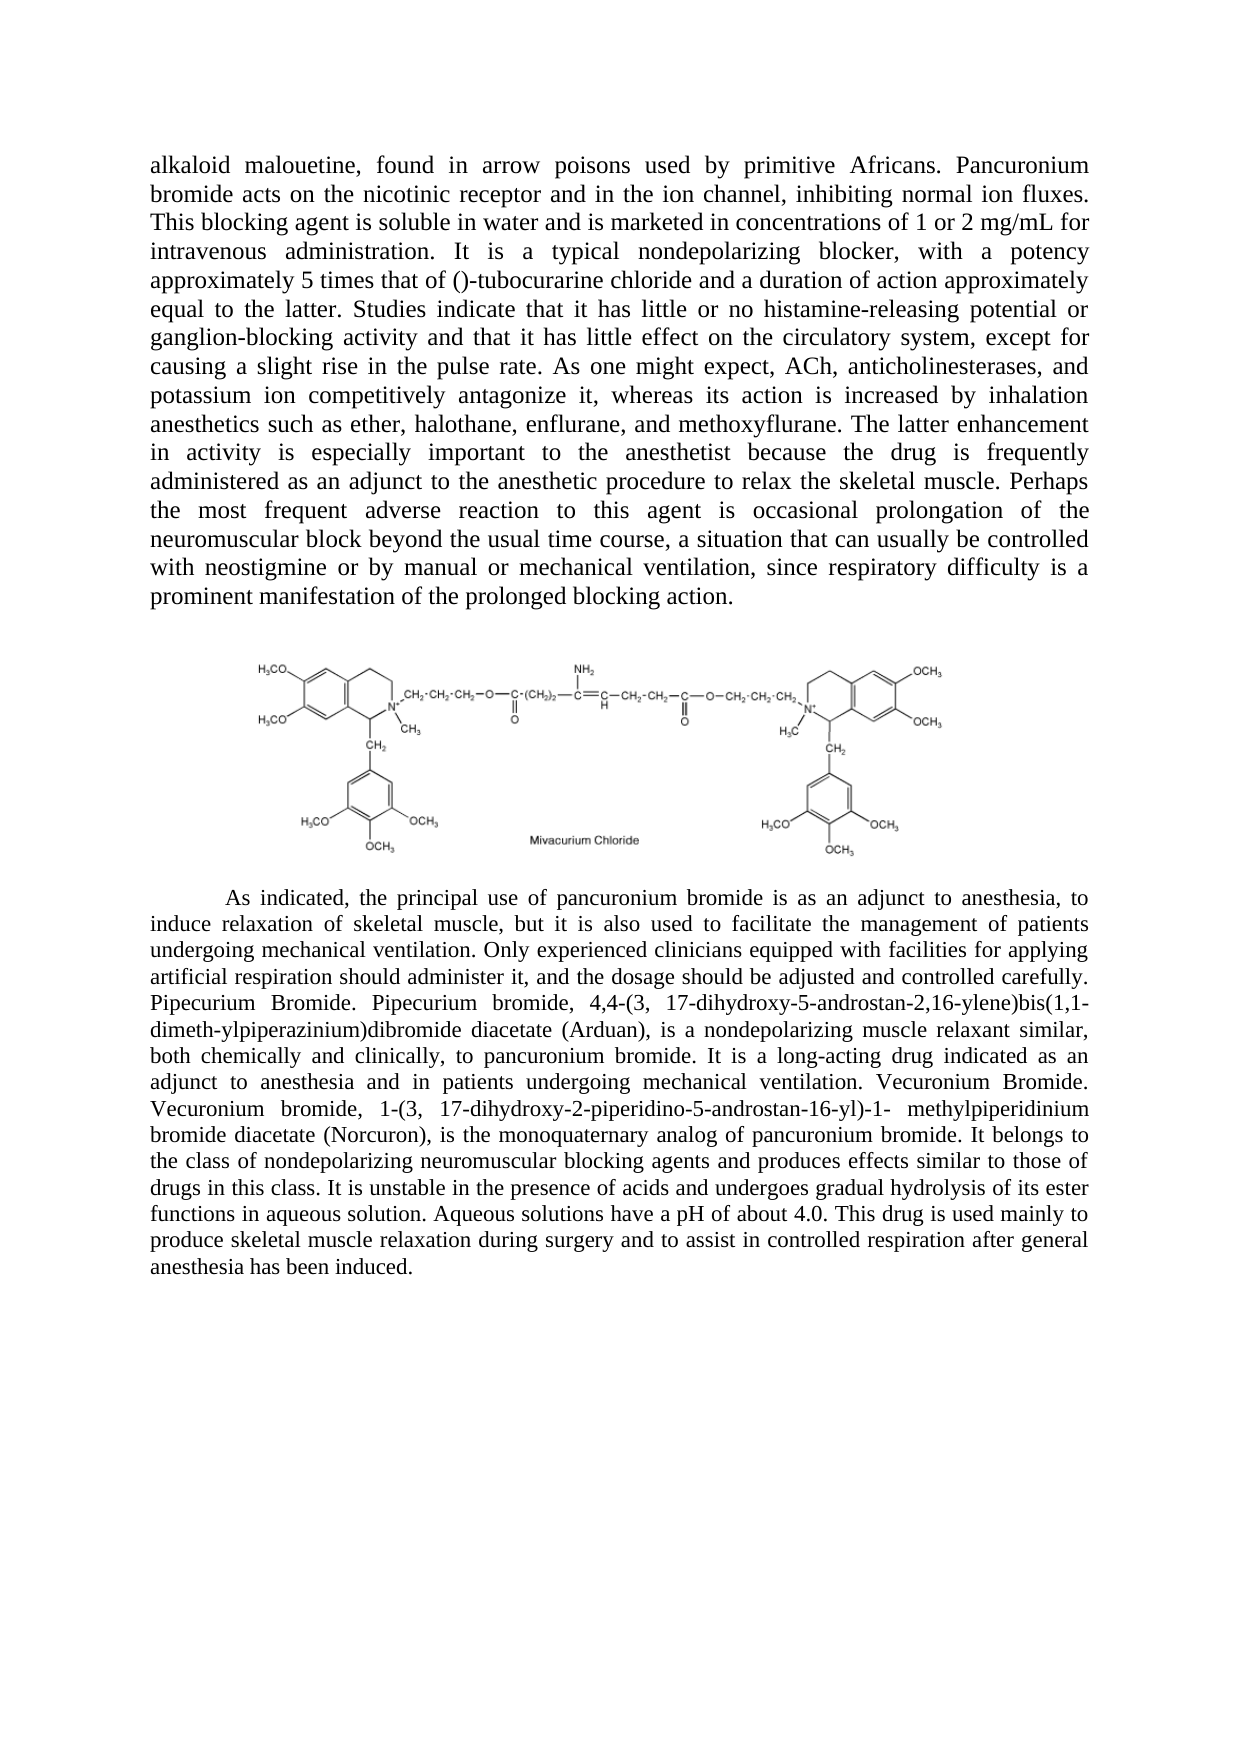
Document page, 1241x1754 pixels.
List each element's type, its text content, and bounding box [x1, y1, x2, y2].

text As indicated, the principal use of pancuronium bromide is as an adjunct to anesthesia, to induce relaxation of skeletal muscle, but it is also used to facilitate the management of patients undergoing mechanical ventilation. Only experienced clinicians equipped with facilities for applying artificial respiration should administer it, and the dosage should be adjusted and controlled carefully. Pipecurium Bromide. Pipecurium bromide, 4,4-(3, 17-dihydroxy-5-androstan-2,16-ylene)bis(1,1- dimeth-ylpiperazinium)dibromide diacetate (Arduan), is a nondepolarizing muscle relaxant similar, both chemically and clinically, to pancuronium bromide. It is a long-acting drug indicated as an adjunct to anesthesia and in patients undergoing mechanical ventilation. Vecuronium Bromide. Vecuronium bromide, 1-(3, 17-dihydroxy-2-piperidino-5-androstan-16-yl)-1- methylpiperidinium bromide diacetate (Norcuron), is the monoquaternary analog of pancuronium bromide. It belongs to the class of nondepolarizing neuromuscular blocking agents and produces effects similar to those of drugs in this class. It is unstable in the presence of acids and undergoes gradual hydrolysis of its ester functions in aqueous solution. Aqueous solutions have a pH of about 4.0. This drug is used mainly to produce skeletal muscle relaxation during surgery and to assist in controlled respiration after general anesthesia has been induced. [150, 884, 1090, 1279]
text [150, 150, 1090, 610]
picture [225, 638, 968, 884]
